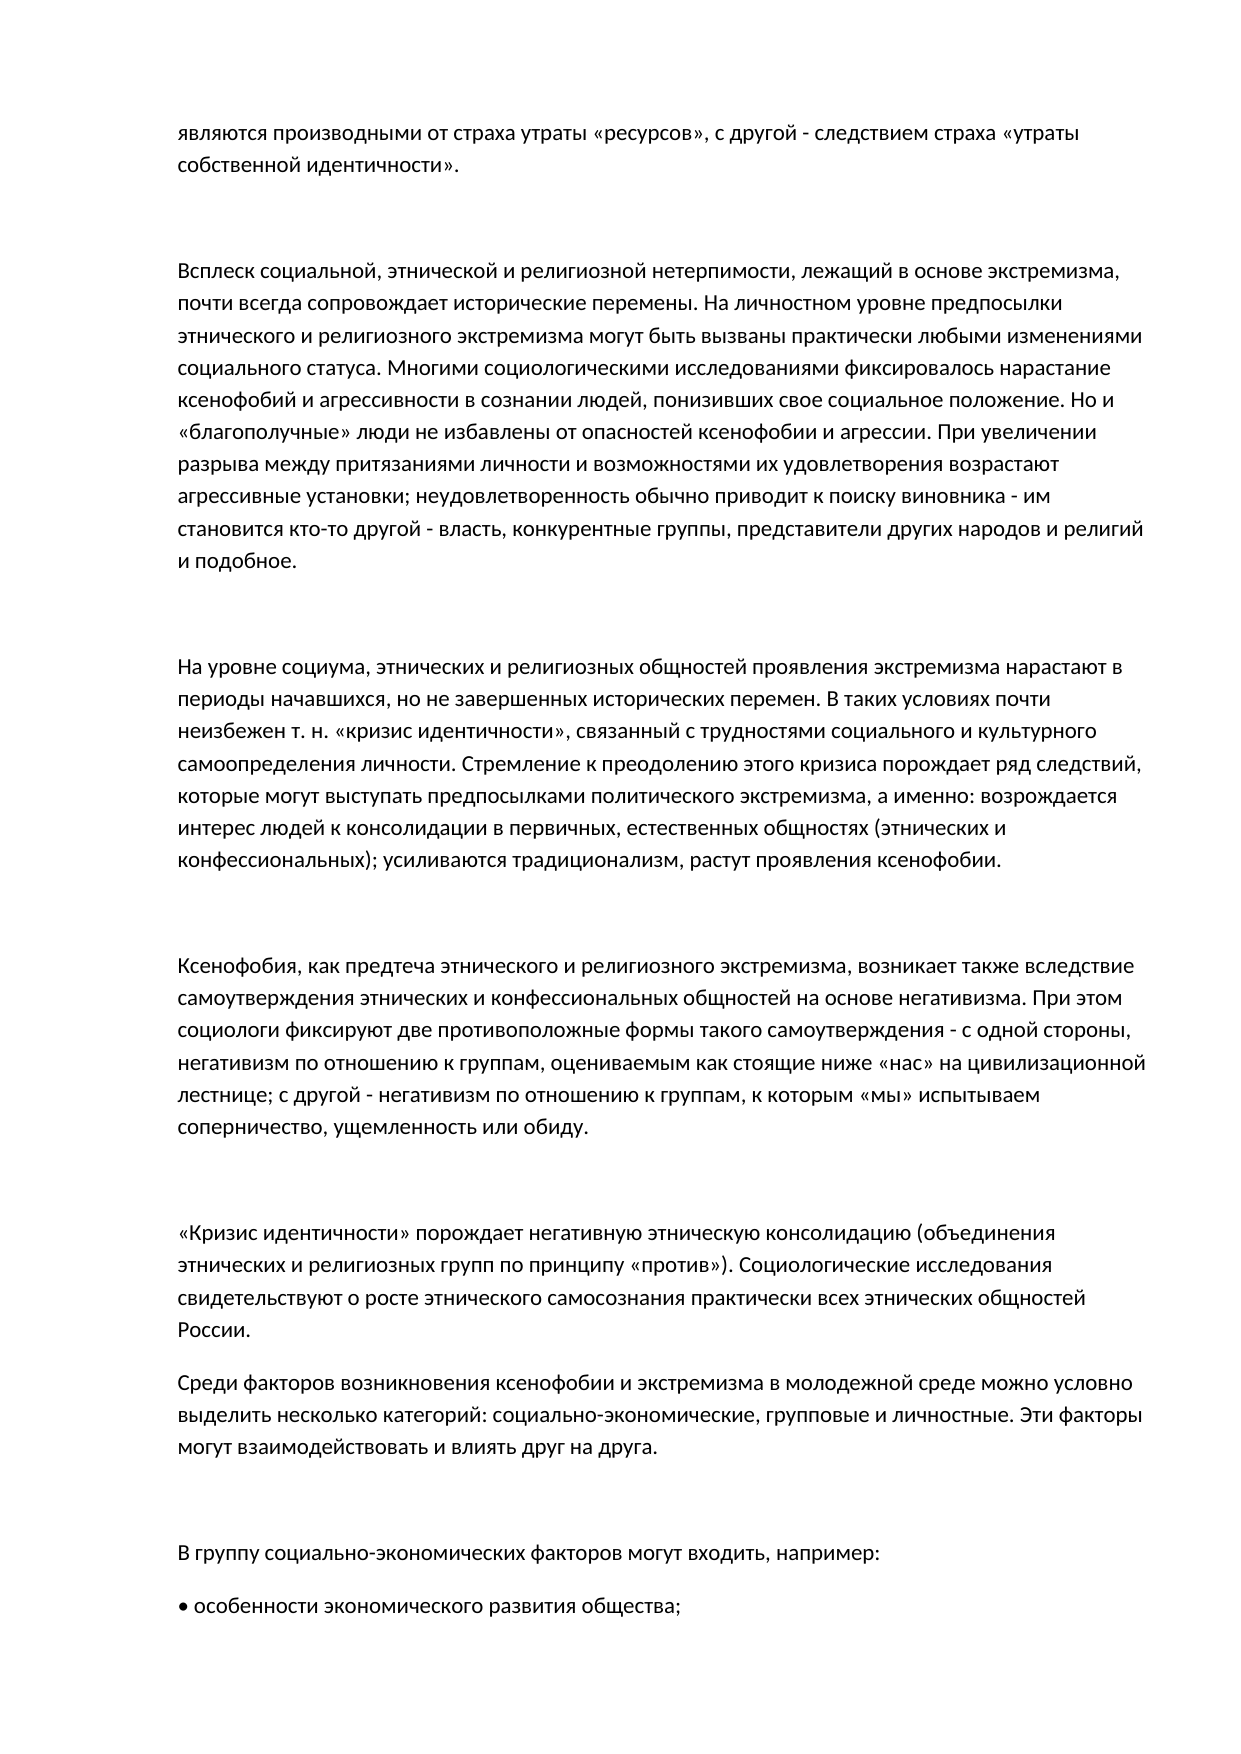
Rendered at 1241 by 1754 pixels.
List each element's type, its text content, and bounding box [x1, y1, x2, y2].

text • особенности экономического развития общества; [177, 1591, 1152, 1619]
text «Кризис идентичности» порождает негативную этническую консолидацию (объединения этнических и религиозных групп по принципу «против»). Социологические исследования свидетельствуют о росте этнического самосознания практически всех этнических общностей России. [177, 1218, 1152, 1343]
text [177, 118, 1152, 178]
text Всплеск социальной, этнической и религиозной нетерпимости, лежащий в основе экстремизма, почти всегда сопровождает исторические перемены. На личностном уровне предпосылки этнического и религиозного экстремизма могут быть вызваны практически любыми изменениями социального статуса. Многими социологическими исследованиями фиксировалось нарастание ксенофобий и агрессивности в сознании людей, понизивших свое социальное положение. Но и «благополучные» люди не избавлены от опасностей ксенофобии и агрессии. При увеличении разрыва между притязаниями личности и возможностями их удовлетворения возрастают агрессивные установки; неудовлетворенность обычно приводит к поиску виновника - им становится кто-то другой - власть, конкурентные группы, представители других народов и религий и подобное. [177, 256, 1152, 574]
text В группу социально-экономических факторов могут входить, например: [177, 1538, 1152, 1566]
text Среди факторов возникновения ксенофобии и экстремизма в молодежной среде можно условно выделить несколько категорий: социально-экономические, групповые и личностные. Эти факторы могут взаимодействовать и влиять друг на друга. [177, 1368, 1152, 1460]
text На уровне социума, этнических и религиозных общностей проявления экстремизма нарастают в периоды начавшихся, но не завершенных исторических перемен. В таких условиях почти неизбежен т. н. «кризис идентичности», связанный с трудностями социального и культурного самоопределения личности. Стремление к преодолению этого кризиса порождает ряд следствий, которые могут выступать предпосылками политического экстремизма, а именно: возрождается интерес людей к консолидации в первичных, естественных общностях (этнических и конфессиональных); усиливаются традиционализм, растут проявления ксенофобии. [177, 652, 1152, 873]
text Ксенофобия, как предтеча этнического и религиозного экстремизма, возникает также вследствие самоутверждения этнических и конфессиональных общностей на основе негативизма. При этом социологи фиксируют две противоположные формы такого самоутверждения - с одной стороны, негативизм по отношению к группам, оцениваемым как стоящие ниже «нас» на цивилизационной лестнице; с другой - негативизм по отношению к группам, к которым «мы» испытываем соперничество, ущемленность или обиду. [177, 951, 1152, 1140]
